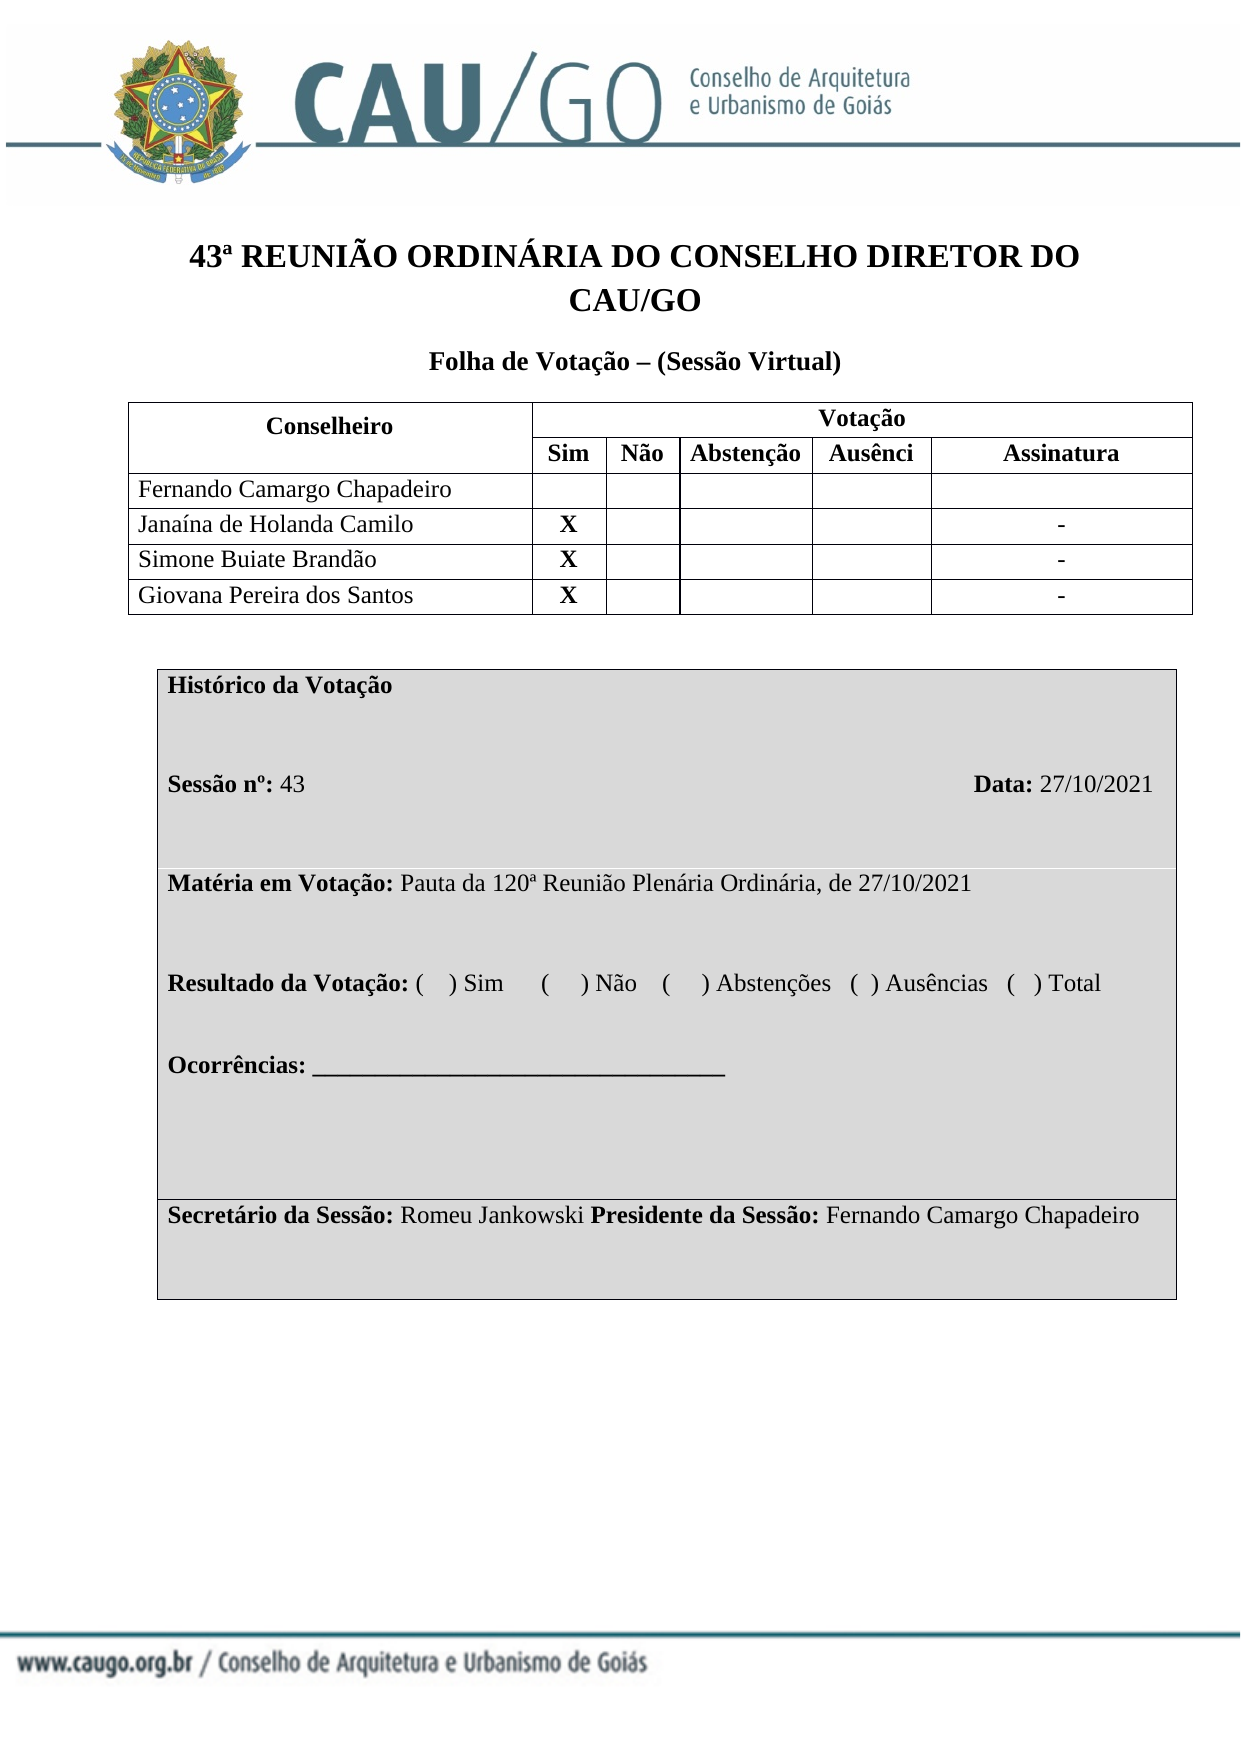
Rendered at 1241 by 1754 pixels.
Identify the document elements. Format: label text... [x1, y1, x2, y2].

table_cell [681, 545, 812, 579]
table_cell - [932, 545, 1192, 579]
text 43ª REUNIÃO ORDINÁRIA DO CONSELHO DIRETOR DO CAU/GO [177, 236, 1092, 319]
picture [5, 24, 1241, 206]
table_cell Resultado da Votação: ( ) Sim ( ) Não ( ) Abstenções ( ) Ausências ( ) Total [158, 968, 1176, 1050]
table_cell Secretário da Sessão: Romeu Jankowski Presidente da Sessão: Fernando Camargo Chapadeiro [158, 1200, 1176, 1299]
table_cell [813, 545, 931, 579]
table_cell Assinatura [932, 438, 1192, 473]
table_cell [813, 474, 931, 508]
table_cell X [533, 545, 606, 579]
table_cell [533, 474, 606, 508]
table_cell [813, 509, 931, 543]
table_cell Não [607, 438, 679, 473]
table_cell [813, 580, 931, 614]
table_cell [607, 545, 679, 579]
table_header Conselheiro [129, 403, 532, 473]
table_cell Ocorrências: _________________________________ [158, 1050, 1176, 1199]
table_cell Janaína de Holanda Camilo [129, 509, 532, 543]
table_cell X [533, 509, 606, 543]
table_cell Matéria em Votação: Pauta da 120ª Reunião Plenária Ordinária, de 27/10/2021 [158, 869, 1176, 968]
table_cell - [932, 509, 1192, 543]
table_cell Abstenção [681, 438, 812, 473]
table_cell - [932, 580, 1192, 614]
text Folha de Votação – (Sessão Virtual) [177, 345, 1092, 376]
table_cell [607, 509, 679, 543]
table_cell [607, 580, 679, 614]
table_cell [681, 509, 812, 543]
table_cell Ausência [813, 438, 931, 473]
table_header Histórico da Votação [158, 670, 1176, 769]
table_cell Sessão nº: 43 Data: 27/10/2021 [158, 769, 1176, 868]
table_cell Simone Buiate Brandão [129, 545, 532, 579]
table_header Votação [533, 403, 1192, 437]
table_cell [607, 474, 679, 508]
table_cell Giovana Pereira dos Santos [129, 580, 532, 614]
table_cell Fernando Camargo Chapadeiro [129, 474, 532, 508]
table_cell [932, 474, 1192, 508]
table_cell [681, 474, 812, 508]
table_cell Sim [533, 438, 606, 473]
table_cell [681, 580, 812, 614]
table_cell X [533, 580, 606, 614]
